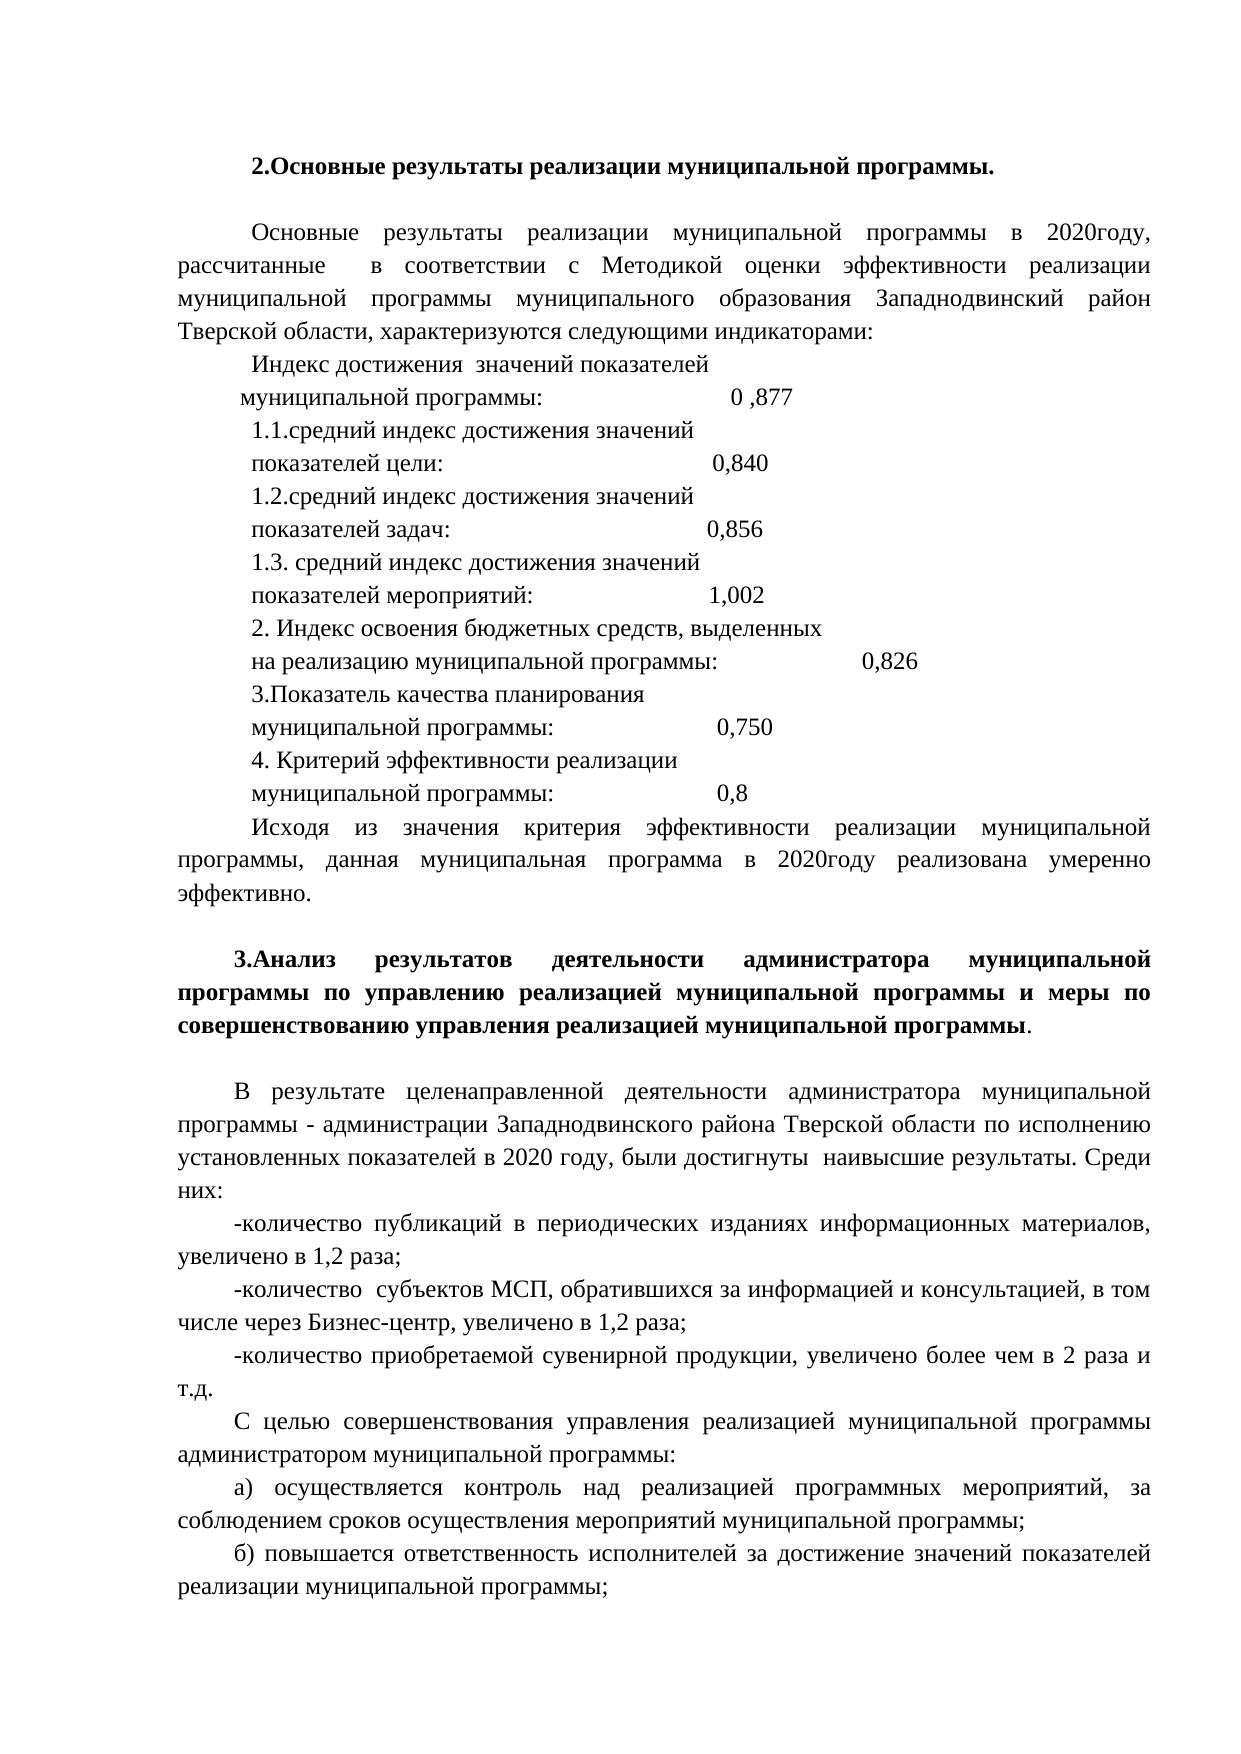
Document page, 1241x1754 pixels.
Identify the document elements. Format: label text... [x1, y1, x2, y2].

text 2.Основные результаты реализации муниципальной программы. [177, 151, 1152, 180]
text -количество субъектов МСП, обратившихся за информацией и консультацией, в том числе через Бизнес-центр, увеличено в 1,2 раза; [177, 1274, 1152, 1336]
text показателей мероприятий: 1,002 [177, 580, 1152, 609]
text на реализацию муниципальной программы: 0,826 [177, 646, 1152, 675]
list Индекс достижения значений показателей [177, 349, 1152, 378]
text В результате целенаправленной деятельности администратора муниципальной программы - администрации Западнодвинского района Тверской области по исполнению установленных показателей в 2020 году, были достигнуты наивысшие результаты. Среди них: [177, 1076, 1152, 1203]
text 3.Анализ результатов деятельности администратора муниципальной программы по управлению реализацией муниципальной программы и меры по совершенствованию управления реализацией муниципальной программы. [177, 944, 1152, 1038]
text муниципальной программы: 0,8 [177, 778, 1152, 807]
text 3.Показатель качества планирования [177, 679, 1152, 708]
list муниципальной программы: 0 ,877 [177, 382, 1152, 411]
text 1.3. средний индекс достижения значений [177, 547, 1152, 576]
text б) повышается ответственность исполнителей за достижение значений показателей реализации муниципальной программы; [177, 1538, 1152, 1600]
text 1.2.средний индекс достижения значений [177, 481, 1152, 510]
text Исходя из значения критерия эффективности реализации муниципальной программы, данная муниципальная программа в 2020году реализована умеренно эффективно. [177, 812, 1152, 906]
text муниципальной программы: 0,750 [177, 712, 1152, 741]
text 2. Индекс освоения бюджетных средств, выделенных [177, 613, 1152, 642]
text Основные результаты реализации муниципальной программы в 2020году, рассчитанные в соответствии с Методикой оценки эффективности реализации муниципальной программы муниципального образования Западнодвинский район Тверской области, характеризуются следующими индикаторами: [177, 217, 1152, 345]
text а) осуществляется контроль над реализацией программных мероприятий, за соблюдением сроков осуществления мероприятий муниципальной программы; [177, 1472, 1152, 1534]
text показателей задач: 0,856 [177, 514, 1152, 543]
text -количество приобретаемой сувенирной продукции, увеличено более чем в 2 раза и т.д. [177, 1340, 1152, 1402]
text 1.1.средний индекс достижения значений [177, 415, 1152, 444]
text С целью совершенствования управления реализацией муниципальной программы администратором муниципальной программы: [177, 1406, 1152, 1468]
text -количество публикаций в периодических изданиях информационных материалов, увеличено в 1,2 раза; [177, 1208, 1152, 1269]
text 4. Критерий эффективности реализации [177, 746, 1152, 774]
text показателей цели: 0,840 [177, 448, 1152, 477]
